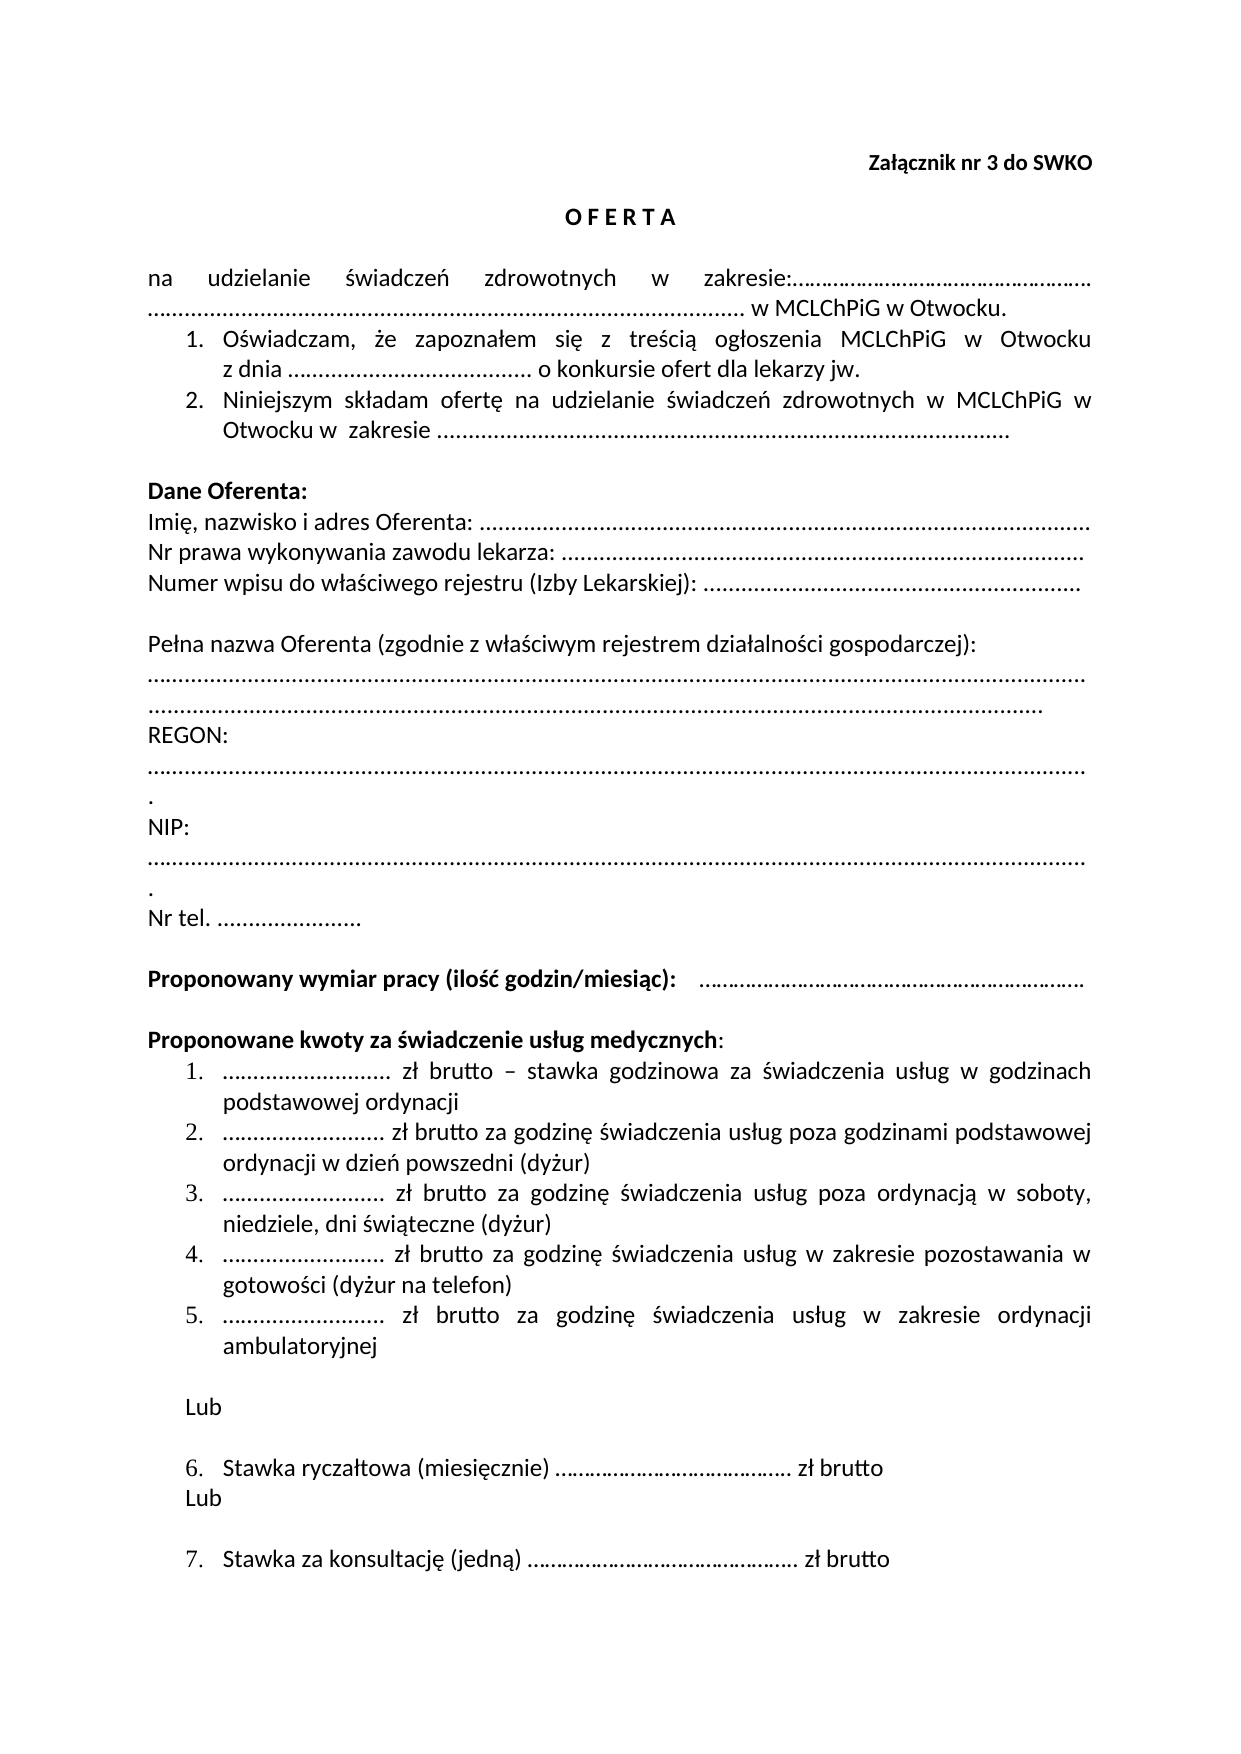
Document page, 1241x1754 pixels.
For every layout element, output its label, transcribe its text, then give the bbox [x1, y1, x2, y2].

list …....................... zł brutto za godzinę świadczenia usług w zakresie ordynacji ambulatoryjnej [185, 1299, 1093, 1360]
text O F E R T A [148, 201, 1093, 231]
text …................................................................................................................................................................................................................................................................................................ [148, 658, 1093, 719]
text Nr tel. ....................... [148, 903, 1093, 933]
text na udzielanie świadczeń zdrowotnych w zakresie:……………………………………………. …............................................................................................ w MCLChPiG w Otwocku. [148, 262, 1093, 323]
text Dane Oferenta: [148, 475, 1093, 506]
list …....................... zł brutto za godzinę świadczenia usług poza ordynacją w soboty, niedziele, dni świąteczne (dyżur) [185, 1177, 1093, 1238]
text Proponowane kwoty za świadczenie usług medycznych: [148, 1025, 1093, 1055]
list …........................ zł brutto – stawka godzinowa za świadczenia usług w godzinach podstawowej ordynacji [185, 1055, 1093, 1116]
text Pełna nazwa Oferenta (zgodnie z właściwym rejestrem działalności gospodarczej): [148, 628, 1093, 658]
list Niniejszym składam ofertę na udzielanie świadczeń zdrowotnych w MCLChPiG w Otwocku w zakresie ........................................................................................... [185, 384, 1093, 445]
text REGON: …................................................................................................................................................... [148, 719, 1093, 811]
text Proponowany wymiar pracy (ilość godzin/miesiąc): …………………………………………………………. [148, 964, 1093, 994]
text Załącznik nr 3 do SWKO [148, 148, 1093, 176]
list …....................... zł brutto za godzinę świadczenia usług w zakresie pozostawania w gotowości (dyżur na telefon) [185, 1238, 1093, 1299]
list Stawka za konsultację (jedną) ……………………………………….. zł brutto [185, 1543, 1093, 1574]
text NIP: …................................................................................................................................................... [148, 811, 1093, 903]
text Lub [185, 1391, 1093, 1421]
text Numer wpisu do właściwego rejestru (Izby Lekarskiej): ............................................................ [148, 567, 1093, 597]
list Stawka ryczałtowa (miesięcznie) ………………………………….. zł brutto [185, 1452, 1093, 1482]
text Nr prawa wykonywania zawodu lekarza: ................................................................................... [148, 536, 1093, 567]
list …....................... zł brutto za godzinę świadczenia usług poza godzinami podstawowej ordynacji w dzień powszedni (dyżur) [185, 1116, 1093, 1177]
text Imię, nazwisko i adres Oferenta: ................................................................................................. [148, 506, 1093, 536]
text Lub [185, 1482, 1093, 1513]
list Oświadczam, że zapoznałem się z treścią ogłoszenia MCLChPiG w Otwocku z dnia ….................................... o konkursie ofert dla lekarzy jw. [185, 323, 1093, 384]
